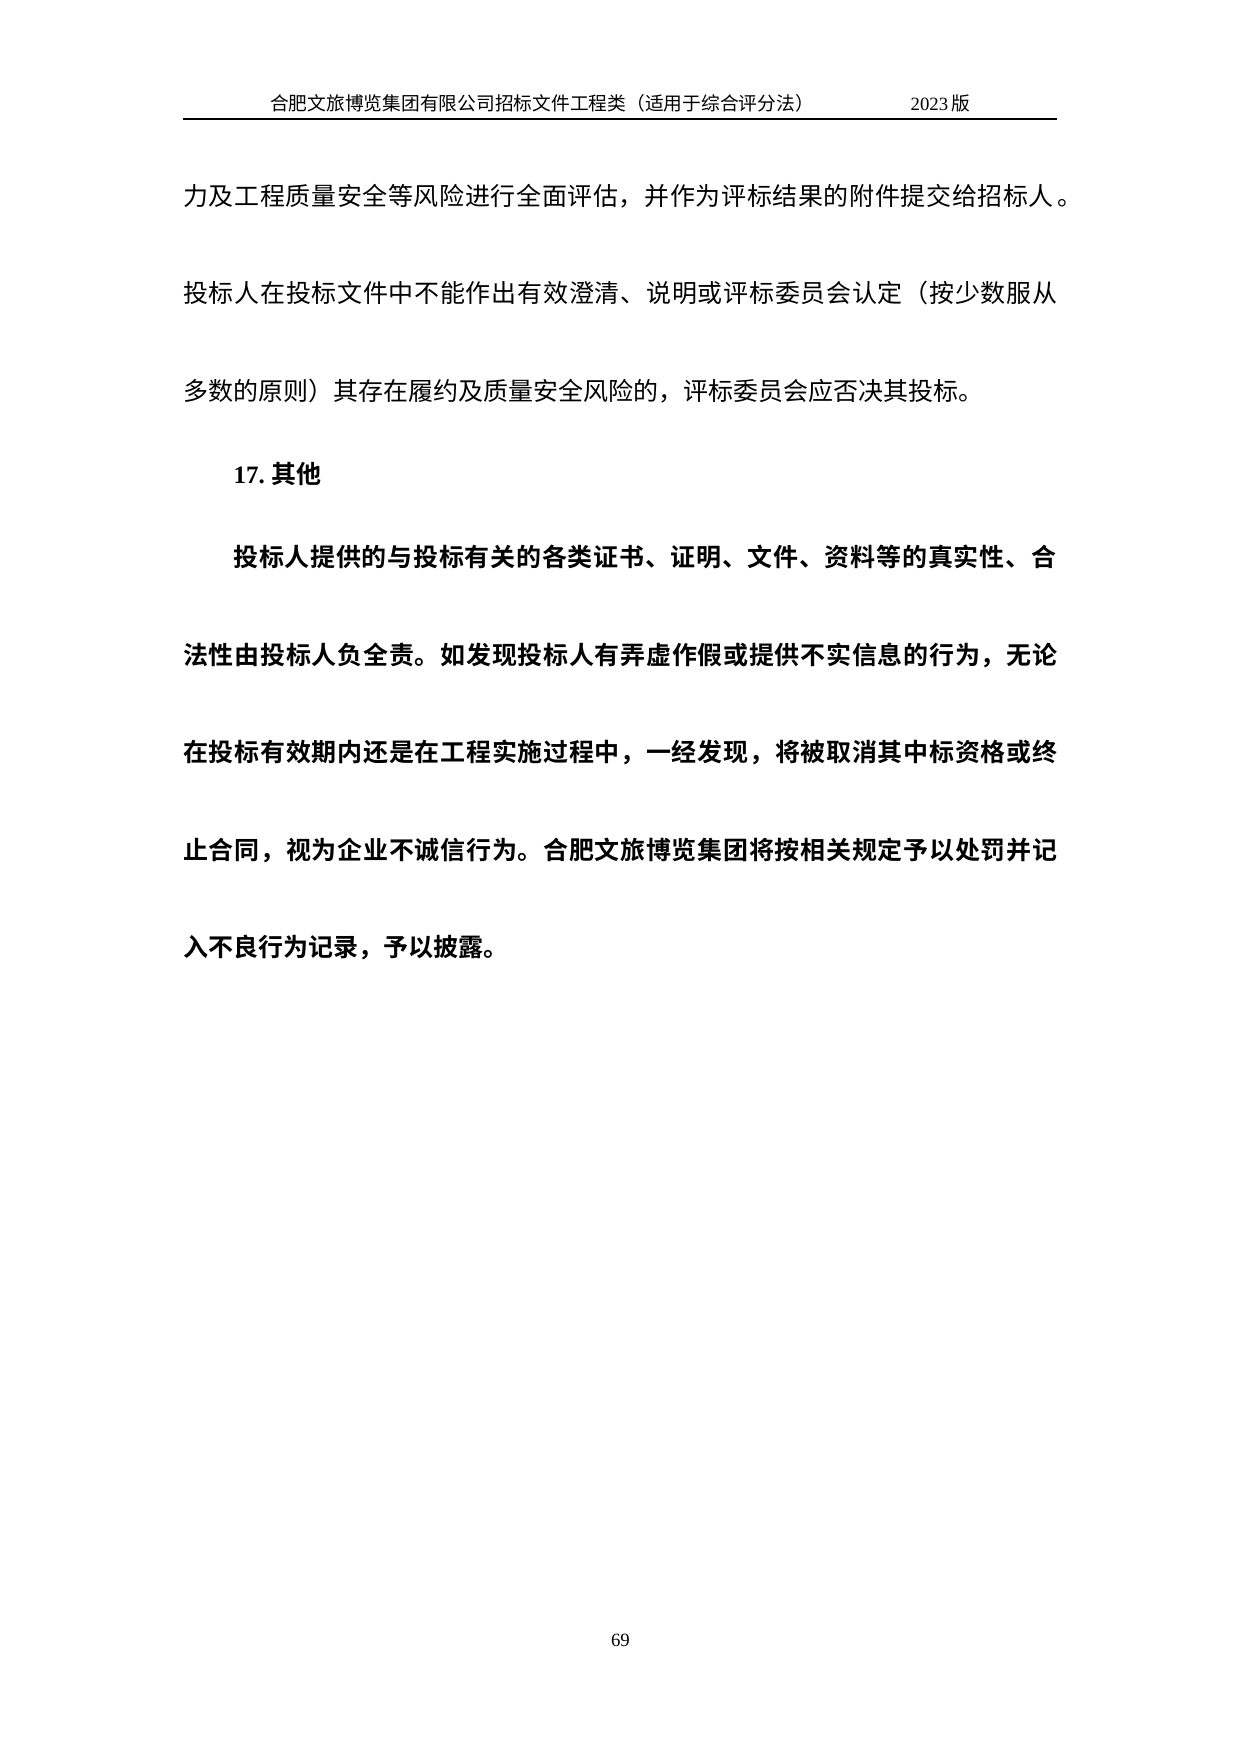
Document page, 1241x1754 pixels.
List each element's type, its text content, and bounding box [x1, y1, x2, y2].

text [183, 162, 1057, 422]
text 投标人提供的与投标有关的各类证书、证明、文件、资料等的真实性、合法性由投标人负全责。如发现投标人有弄虚作假或提供不实信息的行为，无论在投标有效期内还是在工程实施过程中，一经发现，将被取消其中标资格或终止合同，视为企业不诚信行为。合肥文旅博览集团将按相关规定予以处罚并记入不良行为记录，予以披露。 [183, 523, 1057, 978]
text 17. 其他 [183, 440, 1057, 505]
